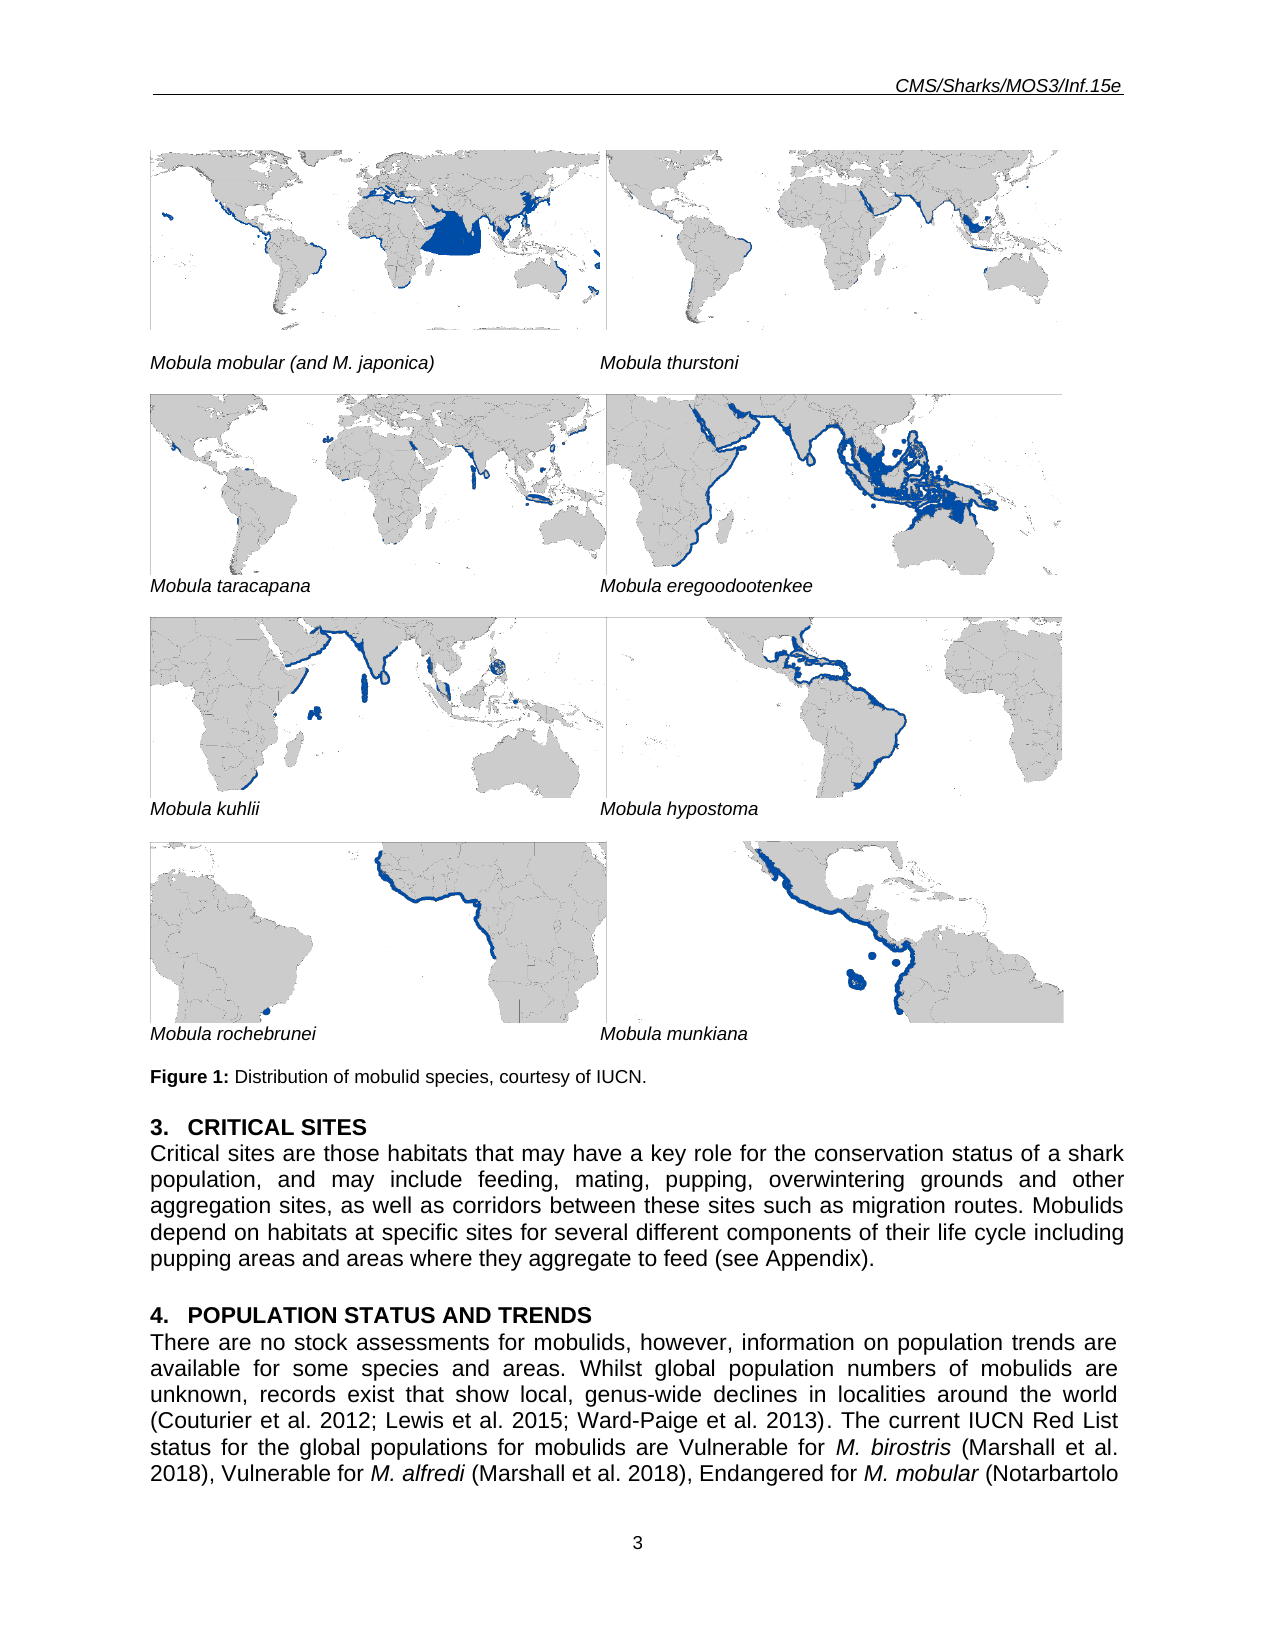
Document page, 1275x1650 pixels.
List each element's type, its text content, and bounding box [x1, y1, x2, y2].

text Mobula taracapana Mobula eregoodootenkee [150, 575, 1125, 596]
subtitle POPULATION STATUS AND TRENDS [150, 1302, 1118, 1328]
text Mobula kuhlii Mobula hypostoma [150, 798, 1125, 819]
picture [150, 841, 1064, 1023]
list CRITICAL SITES [150, 1113, 1118, 1140]
text Mobula mobular (and M. japonica) Mobula thurstoni [150, 352, 1125, 373]
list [150, 1407, 1118, 1487]
picture [150, 617, 1063, 798]
picture [150, 150, 1063, 330]
text Figure 1: Distribution of mobulid species, courtesy of IUCN. [150, 1066, 1125, 1087]
picture [150, 394, 1063, 575]
text Critical sites are those habitats that may have a key role for the conservation status of a shark population, and may include feeding, mating, pupping, overwintering grounds and other aggregation sites, as well as corridors between these sites such as migration routes. Mobulids depend on habitats at specific sites for several different components of their life cycle including pupping areas and areas where they aggregate to feed (see Appendix). [150, 1140, 1125, 1272]
